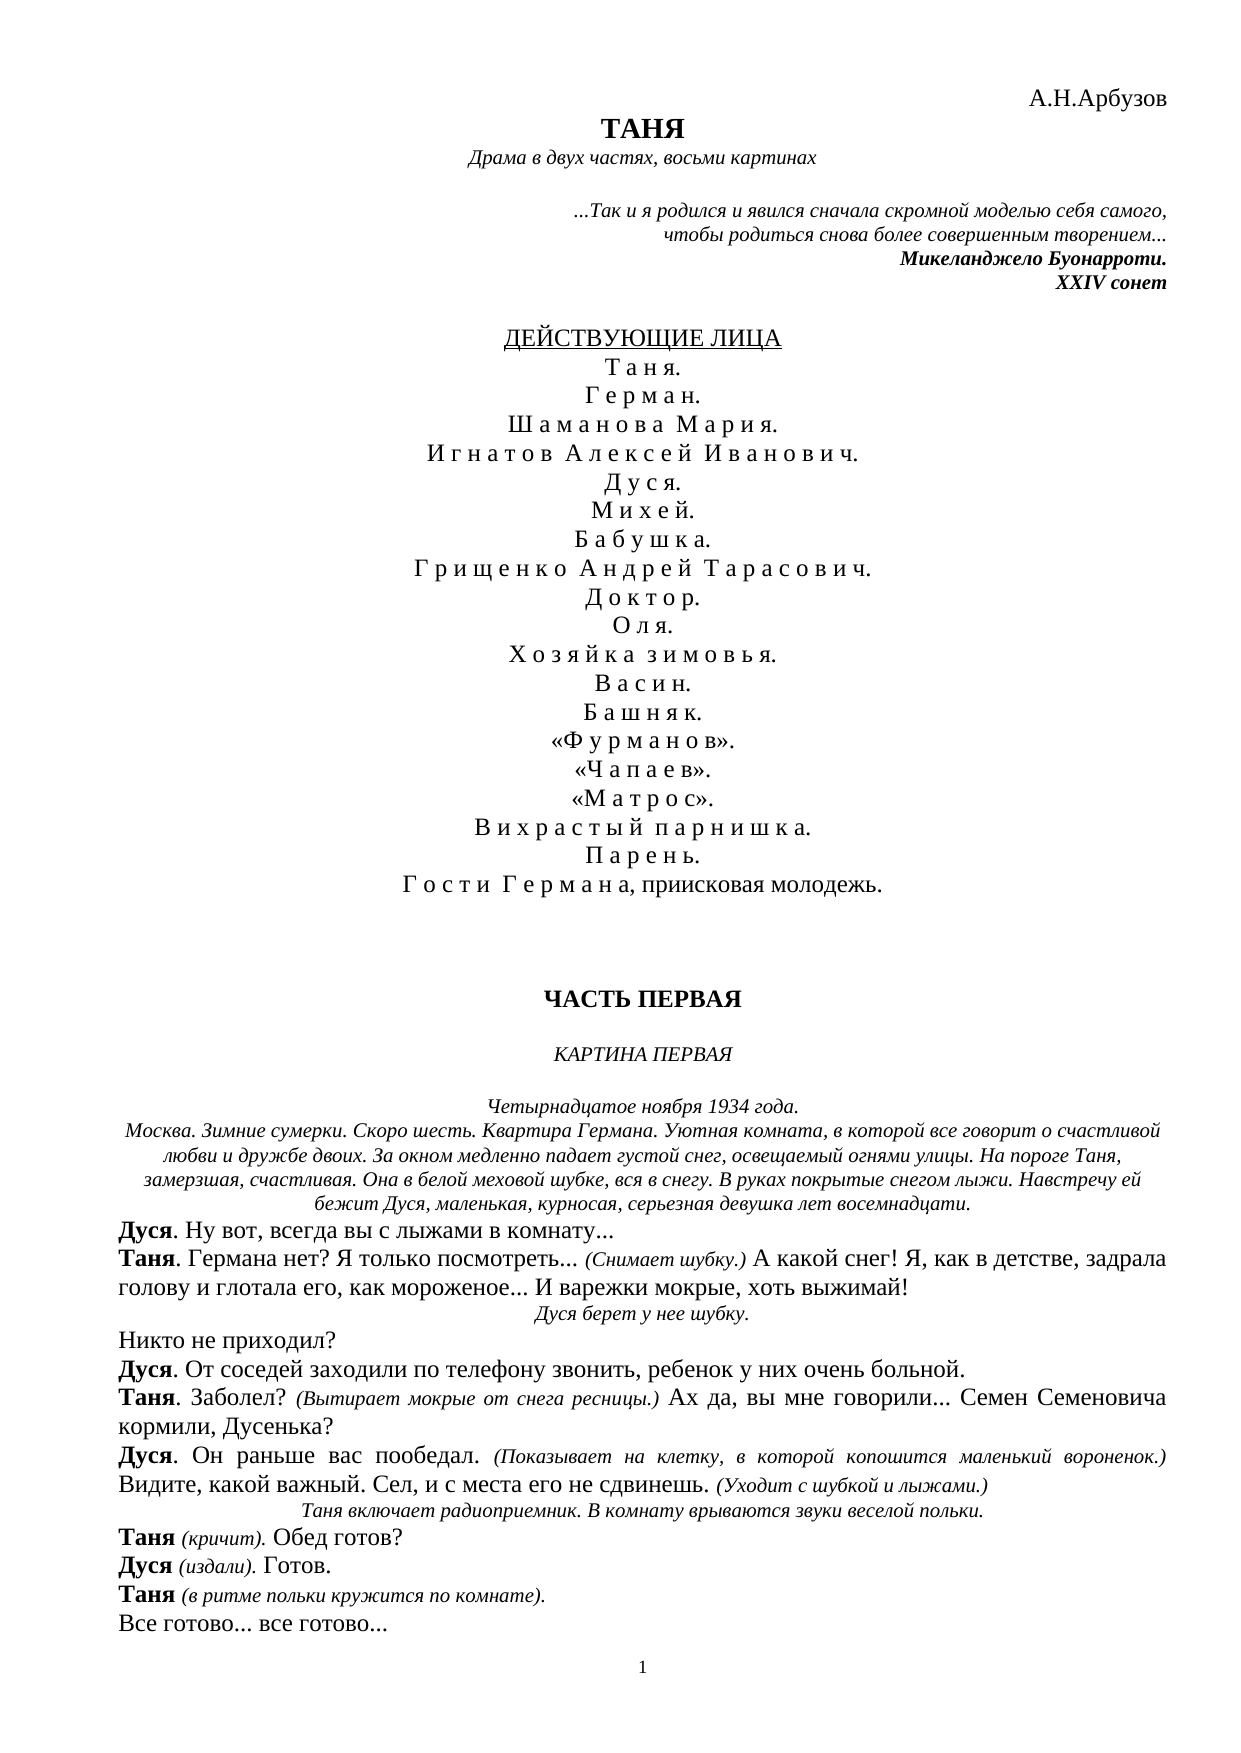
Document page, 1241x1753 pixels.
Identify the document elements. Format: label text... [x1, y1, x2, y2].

text Четырнадцатое ноября 1934 года. [118, 1094, 1167, 1118]
text ЧАСТЬ ПЕРВАЯ [118, 984, 1167, 1013]
text «Ч а п а е в». [118, 754, 1167, 783]
text Г р и щ е н к о А н д р е й Т а р а с о в и ч. [118, 553, 1167, 582]
text ТАНЯ [118, 111, 1167, 145]
text Таня. Заболел? (Вытирает мокрые от снега ресницы.) Ах да, вы мне говорили... Семен Семеновича кормили, Дусенька? [118, 1382, 1167, 1440]
text Г о с т и Г е р м а н а, приисковая молодежь. [118, 869, 1167, 898]
text Таня (кричит). Обед готов? [118, 1522, 1167, 1550]
text Б а ш н я к. [118, 697, 1167, 725]
text Дуся (издали). Готов. [118, 1550, 1167, 1579]
text Ш а м а н о в а М а р и я. [118, 409, 1167, 438]
text П а р е н ь. [118, 840, 1167, 869]
text В и х р а с т ы й п а р н и ш к а. [118, 812, 1167, 840]
text Микеланджело Буонарроти. [118, 246, 1167, 270]
text Москва. Зимние сумерки. Скоро шесть. Квартира Германа. Уютная комната, в которой все говорит о счастливой любви и дружбе двоих. За окном медленно падает густой снег, освещаемый огнями улицы. На пороге Таня, замерзшая, счастливая. Она в белой меховой шубке, вся в снегу. В руках покрытые снегом лыжи. Навстречу ей [118, 1118, 1167, 1191]
text Т а н я. [118, 352, 1167, 380]
text «Ф у р м а н о в». [118, 725, 1167, 754]
text Таня. Германа нет? Я только посмотреть... (Снимает шубку.) А какой снег! Я, как в детстве, задрала голову и глотала его, как мороженое... И варежки мокрые, хоть выжимай! [118, 1243, 1167, 1301]
text Г е р м а н. [118, 380, 1167, 409]
text Б а б у ш к а. [118, 524, 1167, 553]
text В а с и н. [118, 668, 1167, 697]
text ...Так и я родился и явился сначала скромной моделью себя самого, [118, 198, 1167, 222]
text чтобы родиться снова более совершенным творением... [118, 222, 1167, 246]
text ДЕЙСТВУЮЩИЕ ЛИЦА [118, 323, 1167, 352]
text КАРТИНА ПЕРВАЯ [118, 1042, 1167, 1066]
text Драма в двух частях, восьми картинах [118, 145, 1167, 169]
text Таня включает радиоприемник. В комнату врываются звуки веселой польки. [118, 1497, 1167, 1522]
text О л я. [118, 610, 1167, 639]
text бежит Дуся, маленькая, курносая, серьезная девушка лет восемнадцати. [118, 1191, 1167, 1215]
text И г н а т о в А л е к с е й И в а н о в и ч. [118, 438, 1167, 467]
text Дуся. Он раньше вас пообедал. (Показывает на клетку, в которой копошится маленький вороненок.) Видите, какой важный. Сел, и с места его не сдвинешь. (Уходит с шубкой и лыжами.) [118, 1440, 1167, 1497]
text Д у с я. [118, 467, 1167, 495]
text М и х е й. [118, 495, 1167, 524]
text Никто не приходил? [118, 1325, 1167, 1354]
text Дуся. От соседей заходили по телефону звонить, ребенок у них очень больной. [118, 1354, 1167, 1382]
text «М а т р о с». [118, 783, 1167, 812]
text Х о з я й к а з и м о в ь я. [118, 639, 1167, 668]
text Дуся. Ну вот, всегда вы с лыжами в комнату... [118, 1215, 1167, 1243]
text XXIV сонет [118, 270, 1167, 294]
text Дуся берет у нее шубку. [118, 1301, 1167, 1325]
text А.Н.Арбузов [118, 83, 1167, 111]
text Все готово... все готово... [118, 1608, 1167, 1637]
text Таня (в ритме польки кружится по комнате). [118, 1579, 1167, 1608]
text Д о к т о р. [118, 582, 1167, 610]
